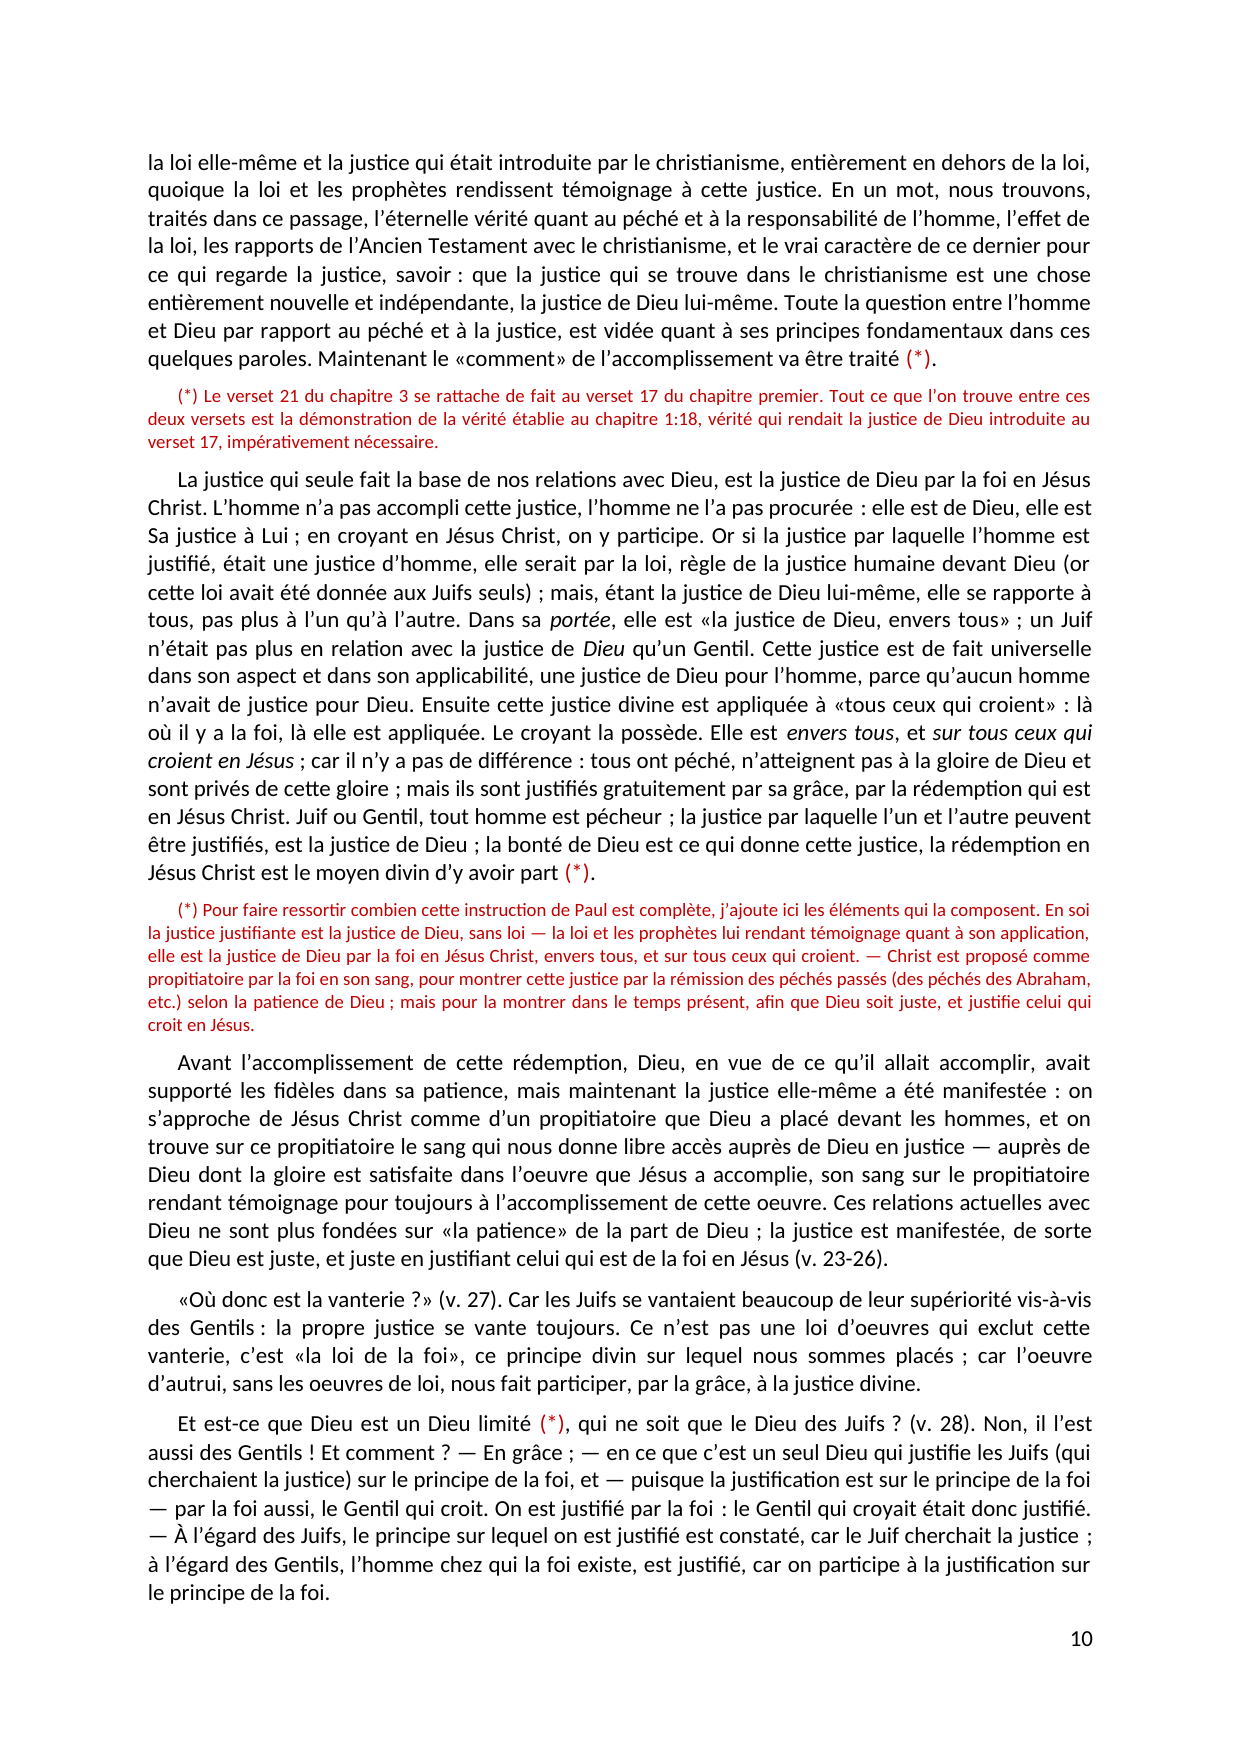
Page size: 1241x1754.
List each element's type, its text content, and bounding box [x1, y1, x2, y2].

text (*) Le verset 21 du chapitre 3 se rattache de fait au verset 17 du chapitre premier. Tout ce que l’on trouve entre ces deux versets est la démonstration de la vérité établie au chapitre 1:18, vérité qui rendait la justice de Dieu introduite au verset 17, impérativement nécessaire. [148, 384, 1093, 453]
text Et est-ce que Dieu est un Dieu limité (*), qui ne soit que le Dieu des Juifs ? (v. 28). Non, il l’est aussi des Gentils ! Et comment ? — En grâce ; — en ce que c’est un seul Dieu qui justifie les Juifs (qui cherchaient la justice) sur le principe de la foi, et — puisque la justification est sur le principe de la foi — par la foi aussi, le Gentil qui croit. On est justifié par la foi : le Gentil qui croyait était donc justifié. — À l’égard des Juifs, le principe sur lequel on est justifié est constaté, car le Juif cherchait la justice ; à l’égard des Gentils, l’homme chez qui la foi existe, est justifié, car on participe à la justification sur le principe de la foi. [148, 1409, 1093, 1606]
text «Où donc est la vanterie ?» (v. 27). Car les Juifs se vantaient beaucoup de leur supériorité vis-à-vis des Gentils : la propre justice se vante toujours. Ce n’est pas une loi d’oeuvres qui exclut cette vanterie, c’est «la loi de la foi», ce principe divin sur lequel nous sommes placés ; car l’oeuvre d’autrui, sans les oeuvres de loi, nous fait participer, par la grâce, à la justice divine. [148, 1285, 1093, 1397]
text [148, 148, 1093, 372]
text Avant l’accomplissement de cette rédemption, Dieu, en vue de ce qu’il allait accomplir, avait supporté les fidèles dans sa patience, mais maintenant la justice elle-même a été manifestée : on s’approche de Jésus Christ comme d’un propitiatoire que Dieu a placé devant les hommes, et on trouve sur ce propitiatoire le sang qui nous donne libre accès auprès de Dieu en justice — auprès de Dieu dont la gloire est satisfaite dans l’oeuvre que Jésus a accomplie, son sang sur le propitiatoire rendant témoignage pour toujours à l’accomplissement de cette oeuvre. Ces relations actuelles avec Dieu ne sont plus fondées sur «la patience» de la part de Dieu ; la justice est manifestée, de sorte que Dieu est juste, et juste en justifiant celui qui est de la foi en Jésus (v. 23-26). [148, 1048, 1093, 1272]
text La justice qui seule fait la base de nos relations avec Dieu, est la justice de Dieu par la foi en Jésus Christ. L’homme n’a pas accompli cette justice, l’homme ne l’a pas procurée : elle est de Dieu, elle est Sa justice à Lui ; en croyant en Jésus Christ, on y participe. Or si la justice par laquelle l’homme est justifié, était une justice d’homme, elle serait par la loi, règle de la justice humaine devant Dieu (or cette loi avait été donnée aux Juifs seuls) ; mais, étant la justice de Dieu lui-même, elle se rapporte à tous, pas plus à l’un qu’à l’autre. Dans sa portée, elle est «la justice de Dieu, envers tous» ; un Juif n’était pas plus en relation avec la justice de Dieu qu’un Gentil. Cette justice est de fait universelle dans son aspect et dans son applicabilité, une justice de Dieu pour l’homme, parce qu’aucun homme n’avait de justice pour Dieu. Ensuite cette justice divine est appliquée à «tous ceux qui croient» : là où il y a la foi, là elle est appliquée. Le croyant la possède. Elle est envers tous, et sur tous ceux qui croient en Jésus ; car il n’y a pas de différence : tous ont péché, n’atteignent pas à la gloire de Dieu et sont privés de cette gloire ; mais ils sont justifiés gratuitement par sa grâce, par la rédemption qui est en Jésus Christ. Juif ou Gentil, tout homme est pécheur ; la justice par laquelle l’un et l’autre peuvent être justifiés, est la justice de Dieu ; la bonté de Dieu est ce qui donne cette justice, la rédemption en Jésus Christ est le moyen divin d’y avoir part (*). [148, 466, 1093, 886]
text (*) Pour faire ressortir combien cette instruction de Paul est complète, j’ajoute ici les éléments qui la composent. En soi la justice justifiante est la justice de Dieu, sans loi — la loi et les prophètes lui rendant témoignage quant à son application, elle est la justice de Dieu par la foi en Jésus Christ, envers tous, et sur tous ceux qui croient. — Christ est proposé comme propitiatoire par la foi en son sang, pour montrer cette justice par la rémission des péchés passés (des péchés des Abraham, etc.) selon la patience de Dieu ; mais pour la montrer dans le temps présent, afin que Dieu soit juste, et justifie celui qui croit en Jésus. [148, 898, 1093, 1036]
